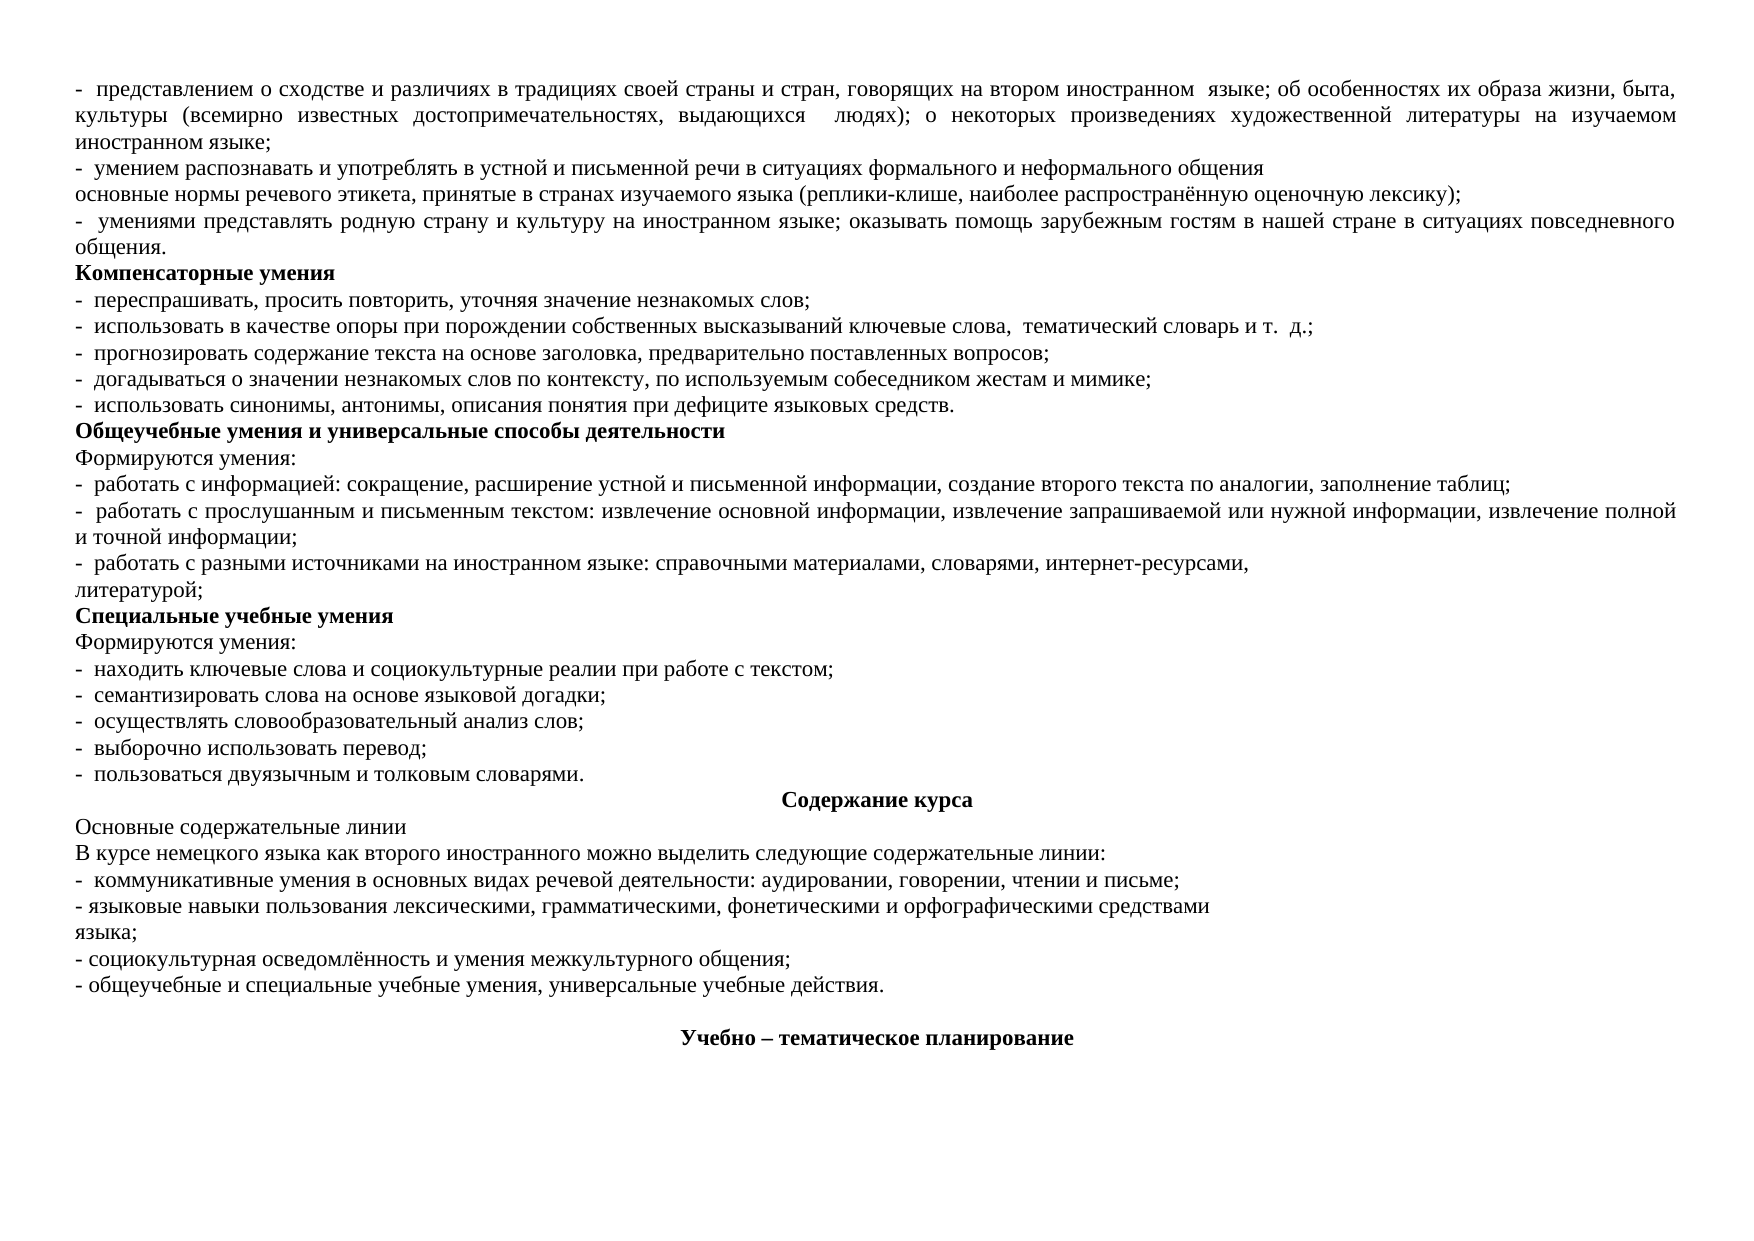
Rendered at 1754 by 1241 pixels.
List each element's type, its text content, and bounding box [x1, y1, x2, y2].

text - социокультурная осведомлённость и умения межкультурного общения; [75, 945, 1679, 971]
text - представлением о сходстве и различиях в традициях своей страны и стран, говорящих на втором иностранном языке; об особенностях их образа жизни, быта, культуры (всемирно известных достопримечательностях, выдающихся людях); о некоторых произведениях художественной литературы на изучаемом иностранном языке; [75, 75, 1679, 154]
text - коммуникативные умения в основных видах речевой деятельности: аудировании, говорении, чтении и письме; [75, 866, 1679, 892]
text Основные содержательные линии [75, 813, 1679, 839]
text - осуществлять словообразовательный анализ слов; [75, 707, 1679, 734]
text - пользоваться двуязычным и толковым словарями. [75, 760, 1679, 787]
text - использовать синонимы, антонимы, описания понятия при дефиците языковых средств. [75, 391, 1679, 418]
text - общеучебные и специальные учебные умения, универсальные учебные действия. [75, 971, 1679, 997]
text языка; [75, 918, 1679, 945]
text Специальные учебные умения [75, 602, 1679, 628]
text Формируются умения: [75, 628, 1679, 655]
text Формируются умения: [75, 444, 1679, 470]
text - умением распознавать и употреблять в устной и письменной речи в ситуациях формального и неформального общения [75, 154, 1679, 180]
text - работать с разными источниками на иностранном языке: справочными материалами, словарями, интернет-ресурсами, [75, 549, 1679, 576]
text - семантизировать слова на основе языковой догадки; [75, 681, 1679, 707]
text - умениями представлять родную страну и культуру на иностранном языке; оказывать помощь зарубежным гостям в нашей стране в ситуациях повседневного общения. [75, 207, 1679, 259]
text литературой; [75, 576, 1679, 602]
text - языковые навыки пользования лексическими, грамматическими, фонетическими и орфографическими средствами [75, 892, 1679, 918]
text В курсе немецкого языка как второго иностранного можно выделить следующие содержательные линии: [75, 839, 1679, 866]
text Содержание курса [75, 787, 1679, 813]
text - прогнозировать содержание текста на основе заголовка, предварительно поставленных вопросов; [75, 338, 1679, 365]
text - находить ключевые слова и социокультурные реалии при работе с текстом; [75, 655, 1679, 681]
text Компенсаторные умения [75, 259, 1679, 286]
text - догадываться о значении незнакомых слов по контексту, по используемым собеседником жестам и мимике; [75, 365, 1679, 391]
text - использовать в качестве опоры при порождении собственных высказываний ключевые слова, тематический словарь и т. д.; [75, 312, 1679, 338]
text Общеучебные умения и универсальные способы деятельности [75, 418, 1679, 444]
text - выборочно использовать перевод; [75, 734, 1679, 760]
text - работать с информацией: сокращение, расширение устной и письменной информации, создание второго текста по аналогии, заполнение таблиц; [75, 470, 1679, 497]
text - переспрашивать, просить повторить, уточняя значение незнакомых слов; [75, 286, 1679, 312]
text основные нормы речевого этикета, принятые в странах изучаемого языка (реплики-клише, наиболее распространённую оценочную лексику); [75, 180, 1679, 207]
text - работать с прослушанным и письменным текстом: извлечение основной информации, извлечение запрашиваемой или нужной информации, извлечение полной и точной информации; [75, 497, 1679, 549]
text Учебно – тематическое планирование [75, 1024, 1679, 1050]
